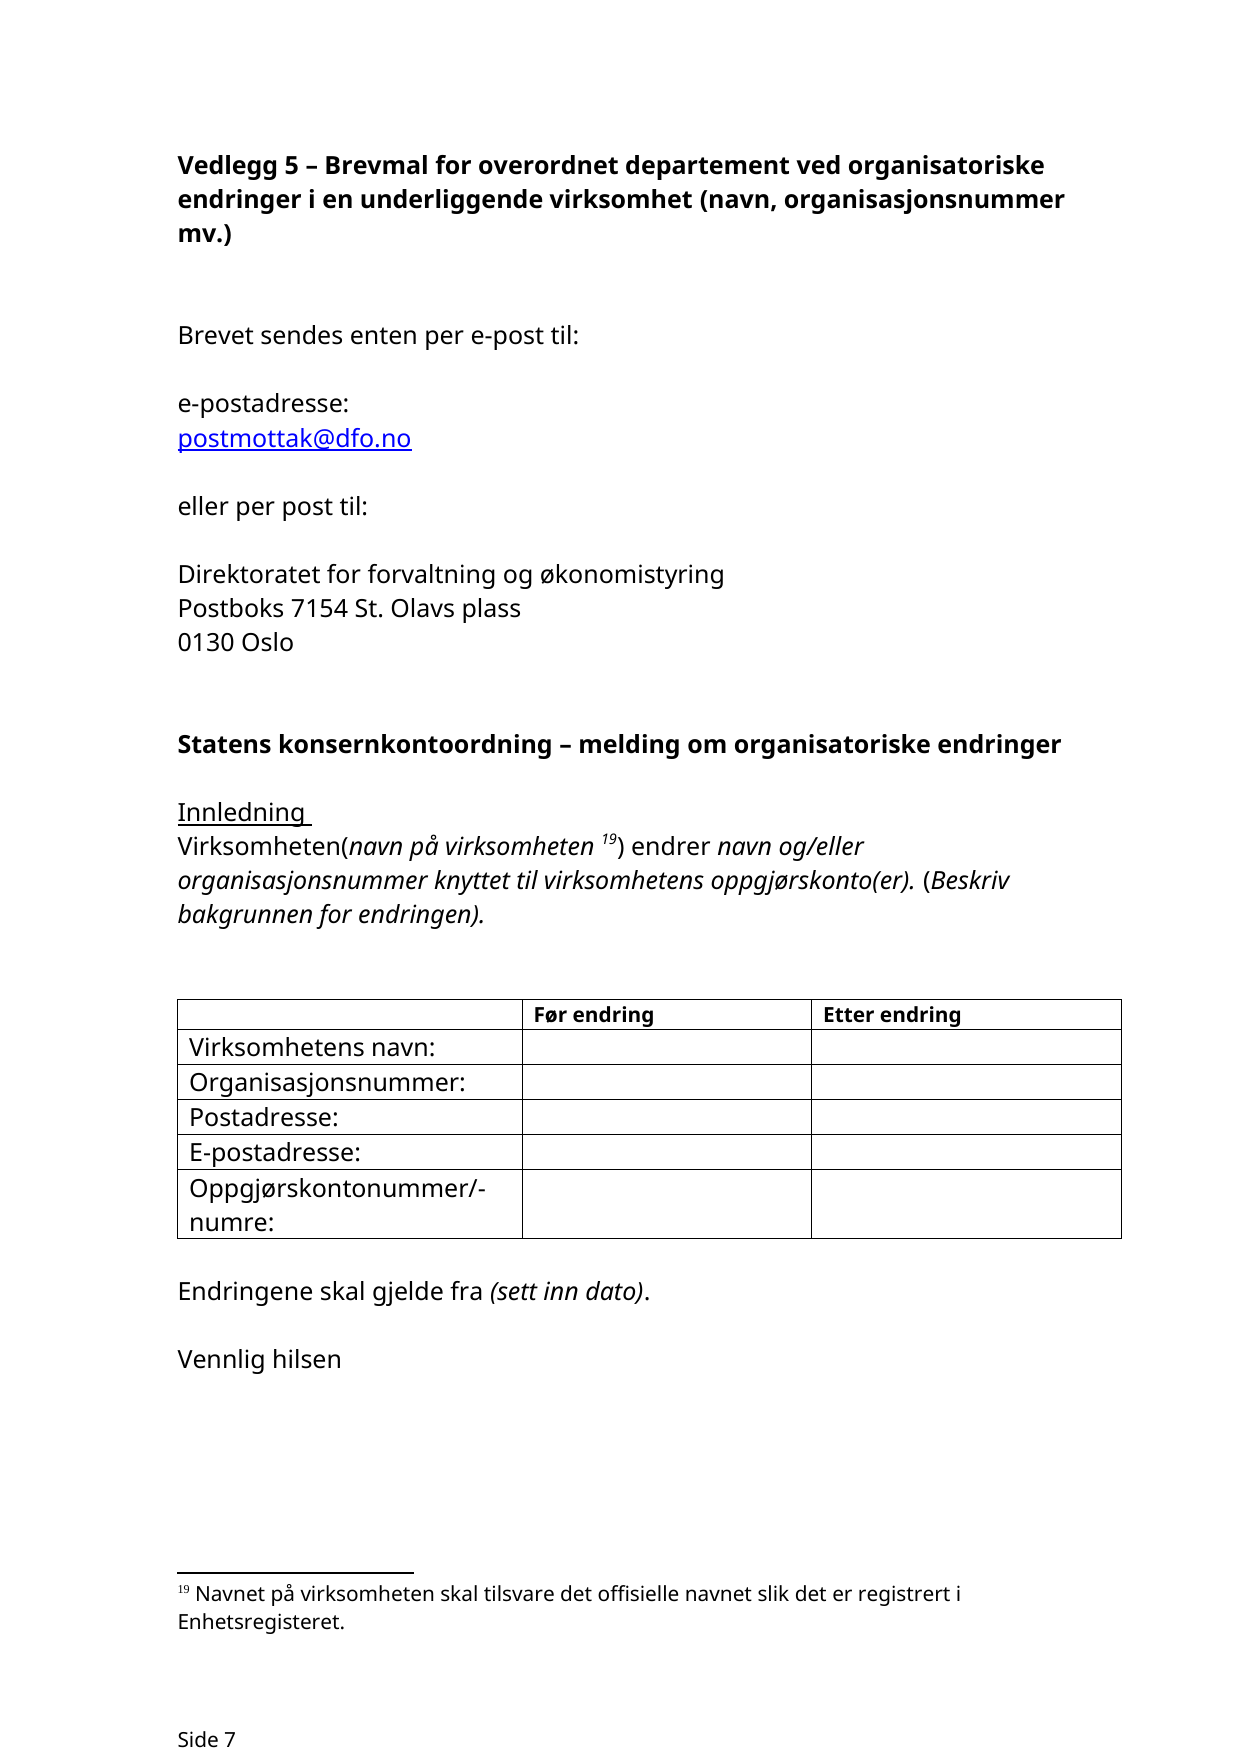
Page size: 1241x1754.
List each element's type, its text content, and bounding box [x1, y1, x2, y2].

table_cell [812, 1030, 1121, 1064]
text 0130 Oslo [177, 624, 1122, 659]
text Endringene skal gjelde fra (sett inn dato). [177, 1273, 1122, 1307]
text Innledning [177, 795, 1122, 829]
text Postboks 7154 St. Olavs plass [177, 591, 1122, 624]
table_header Etter endring [812, 1000, 1121, 1029]
text postmottak@dfo.no [177, 420, 1122, 454]
table_cell [812, 1065, 1121, 1099]
table_cell [812, 1100, 1121, 1134]
table_cell [523, 1030, 811, 1064]
table_cell Oppgjørskontonummer/-numre: [178, 1170, 522, 1238]
table_cell [523, 1170, 811, 1238]
table_cell [523, 1135, 811, 1169]
text Statens konsernkontoordning – melding om organisatoriske endringer [177, 727, 1122, 761]
table_cell Organisasjonsnummer: [178, 1065, 522, 1099]
table_cell E-postadresse: [178, 1135, 522, 1169]
table_header Før endring [523, 1000, 811, 1029]
table_cell Postadresse: [178, 1100, 522, 1134]
table_cell [523, 1100, 811, 1134]
text Vennlig hilsen [177, 1342, 1122, 1376]
table_header [178, 1000, 522, 1029]
text Brevet sendes enten per e-post til: [177, 318, 1122, 352]
text eller per post til: [177, 488, 1122, 522]
table_cell Virksomhetens navn: [178, 1030, 522, 1064]
text Vedlegg 5 – Brevmal for overordnet departement ved organisatoriske endringer i en underliggende virksomhet (navn, organisasjonsnummer mv.) [177, 148, 1122, 250]
text e-postadresse: [177, 386, 1122, 420]
table_cell [812, 1135, 1121, 1169]
text Direktoratet for forvaltning og økonomistyring [177, 556, 1122, 591]
table_cell [523, 1065, 811, 1099]
table_cell [812, 1170, 1121, 1238]
text Virksomheten(navn på virksomheten ) endrer navn og/eller organisasjonsnummer knyttet til virksomhetens oppgjørskonto(er). (Beskriv bakgrunnen for endringen). [177, 829, 1122, 931]
